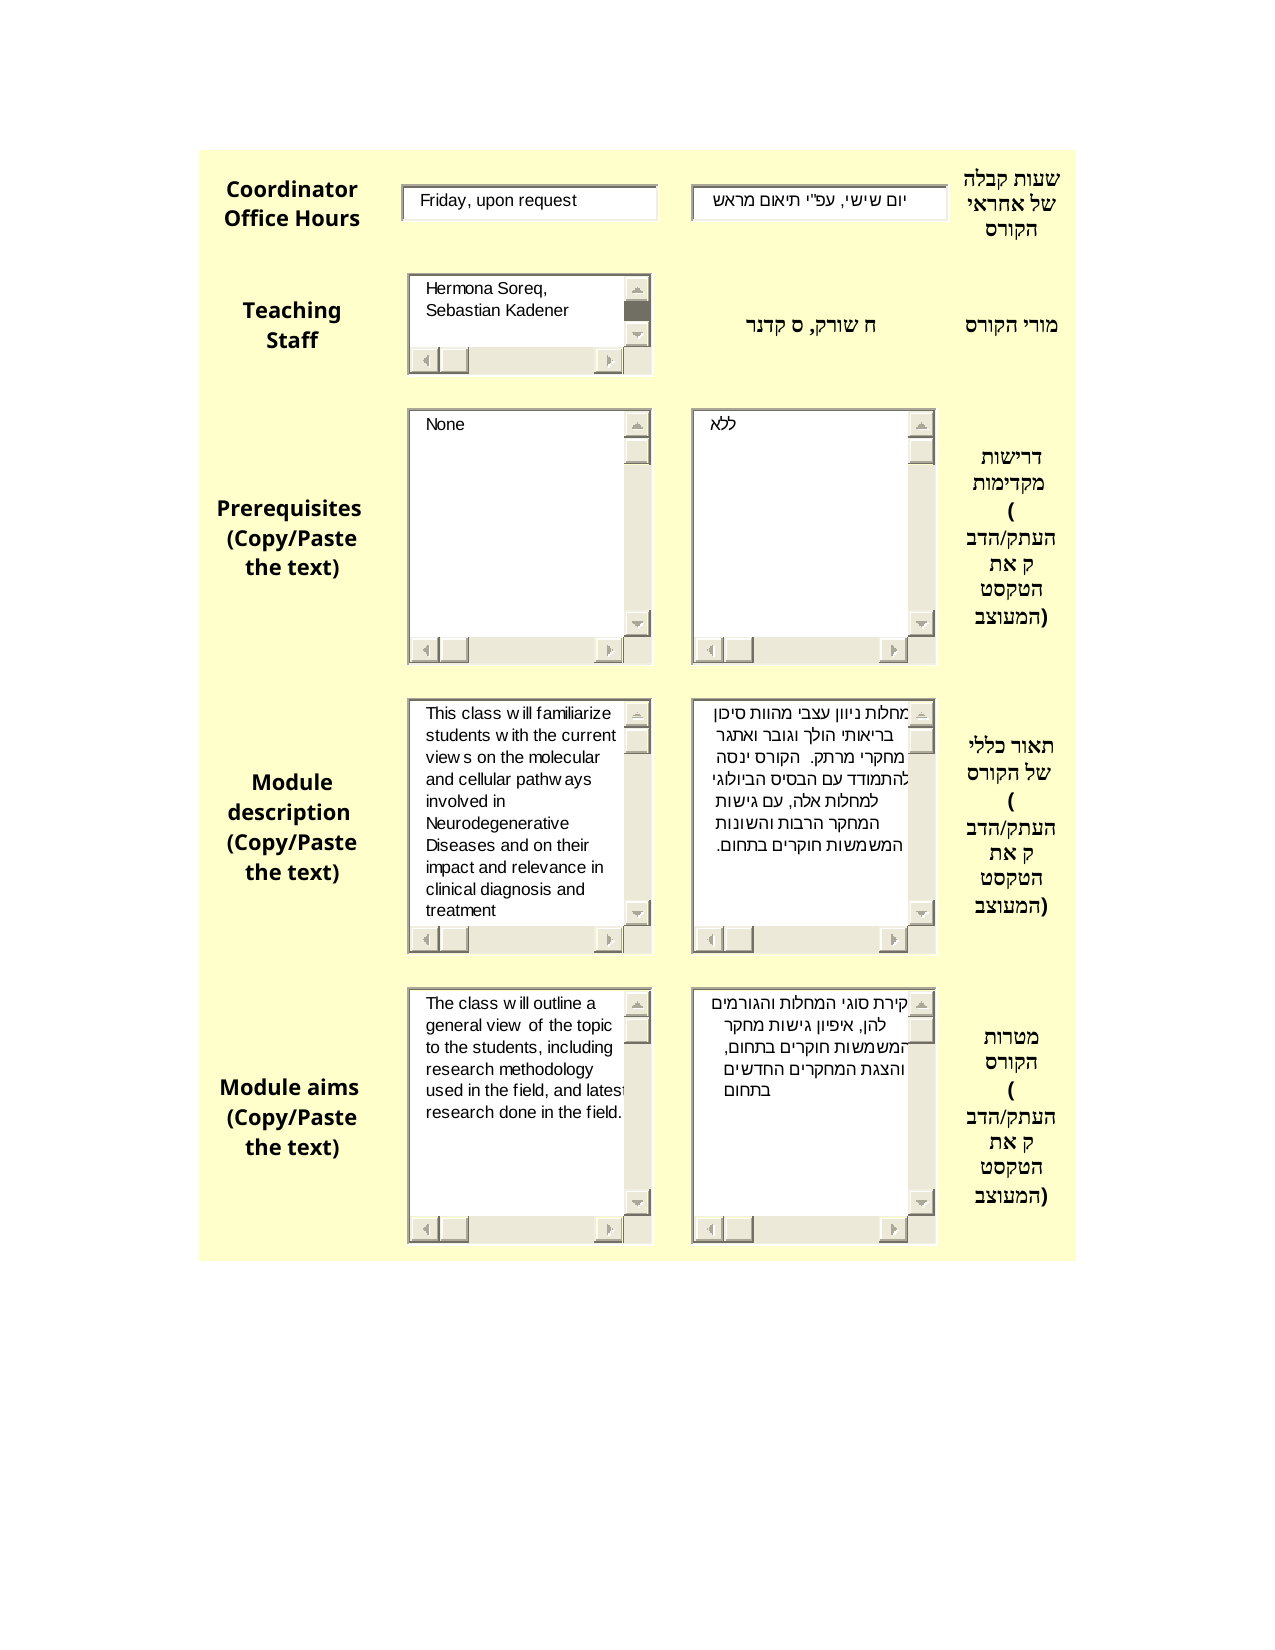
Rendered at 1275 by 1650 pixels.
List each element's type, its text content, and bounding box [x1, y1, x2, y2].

table_cell [385, 972, 676, 1261]
table_cell ח שורק, ס קדנר [676, 257, 946, 393]
table_cell Prerequisites (Copy/Paste the text) [199, 393, 385, 682]
table_cell [385, 257, 676, 393]
table_cell [385, 682, 676, 972]
table_cell שעות קבלה של אחראי הקורס [946, 150, 1076, 257]
table_cell [385, 150, 676, 257]
table_cell [676, 150, 946, 257]
table_cell Coordinator Office Hours [199, 150, 385, 257]
table_cell Module aims (Copy/Paste the text) [199, 972, 385, 1261]
table_cell Teaching Staff [199, 257, 385, 393]
table_cell דרישות מקדימות (העתק/הדבק את הטקסט המעוצב) [946, 393, 1076, 682]
table_cell [676, 972, 946, 1261]
table_cell [676, 393, 946, 682]
table_cell מורי הקורס [946, 257, 1076, 393]
table_cell [676, 682, 946, 972]
table_cell מטרות הקורס (העתק/הדבק את הטקסט המעוצב) [946, 972, 1076, 1261]
table_cell [385, 393, 676, 682]
table_cell תאור כללי של הקורס (העתק/הדבק את הטקסט המעוצב) [946, 682, 1076, 972]
table_cell Module description (Copy/Paste the text) [199, 682, 385, 972]
